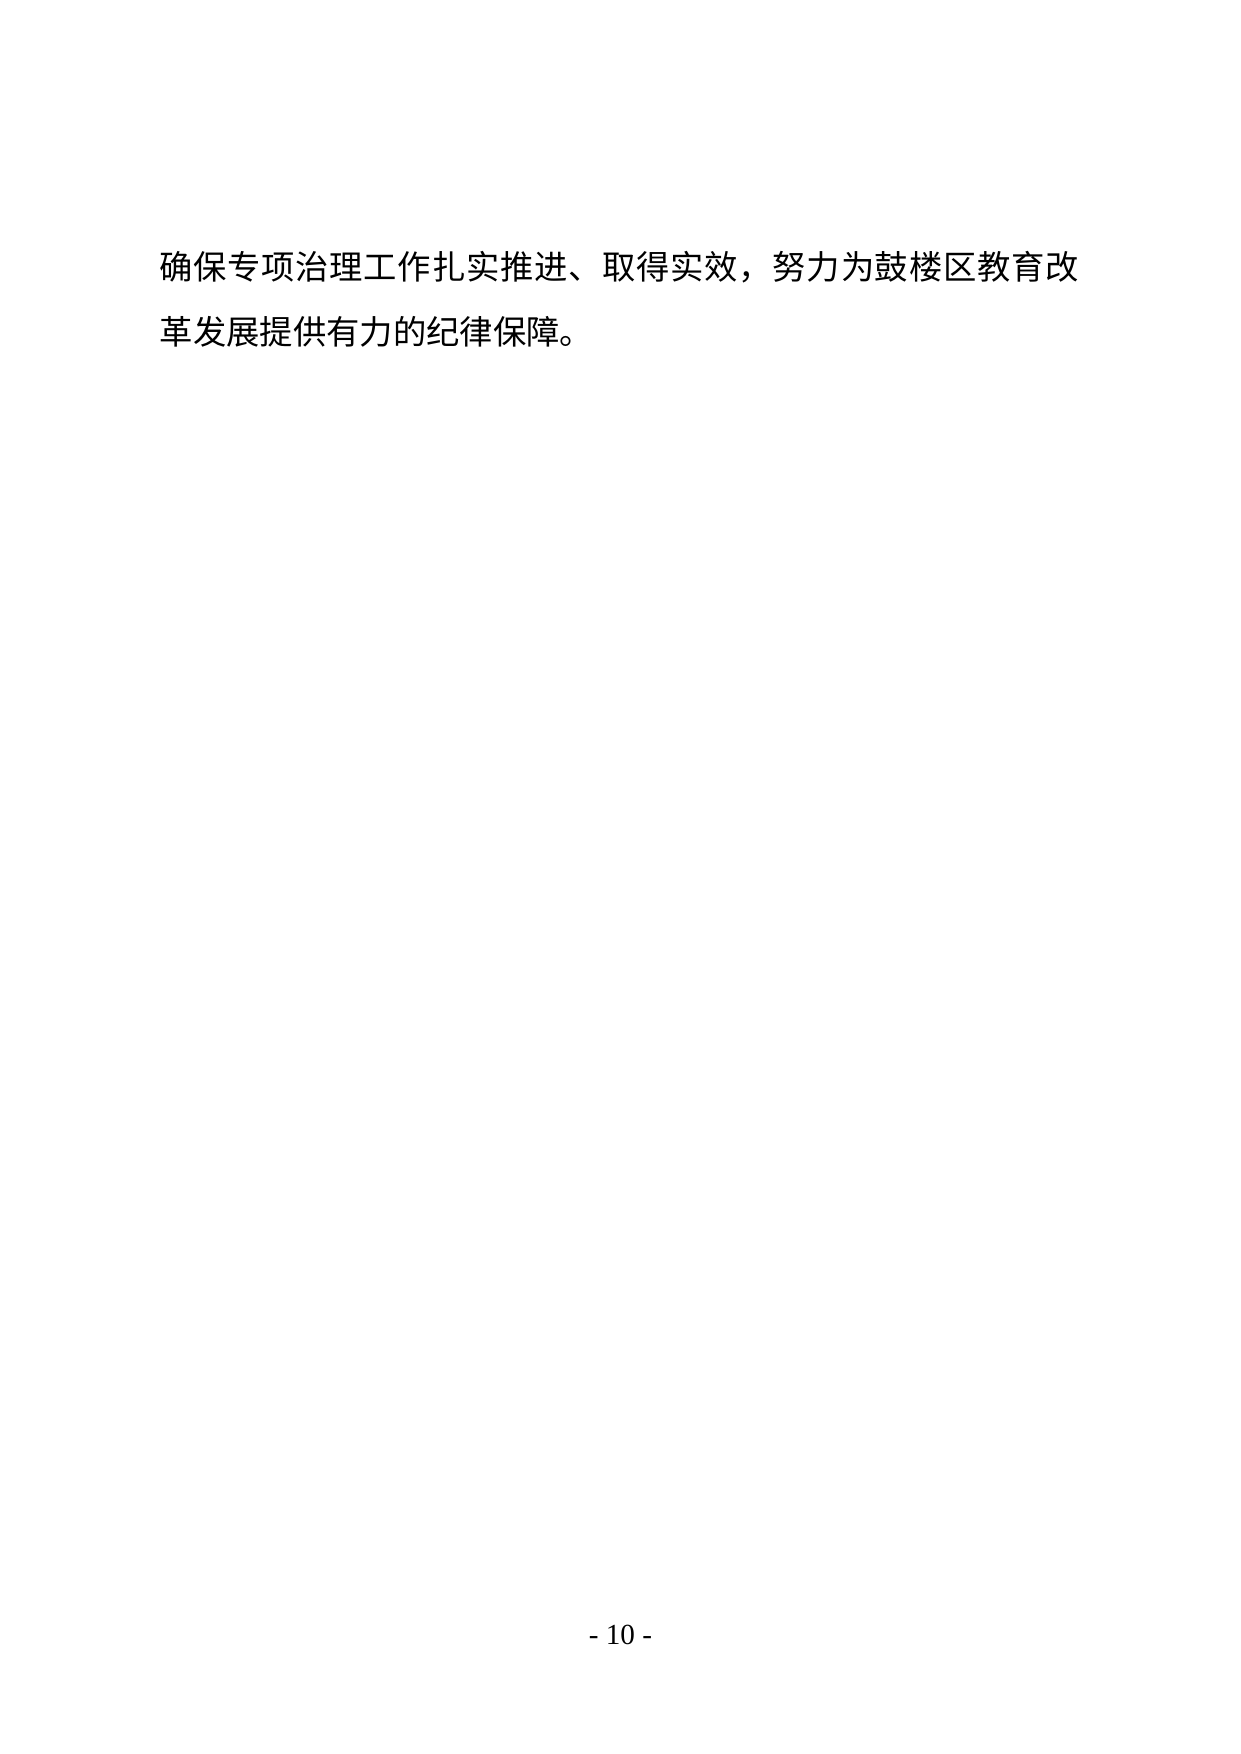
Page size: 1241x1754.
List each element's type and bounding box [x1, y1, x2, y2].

text [159, 233, 1081, 363]
